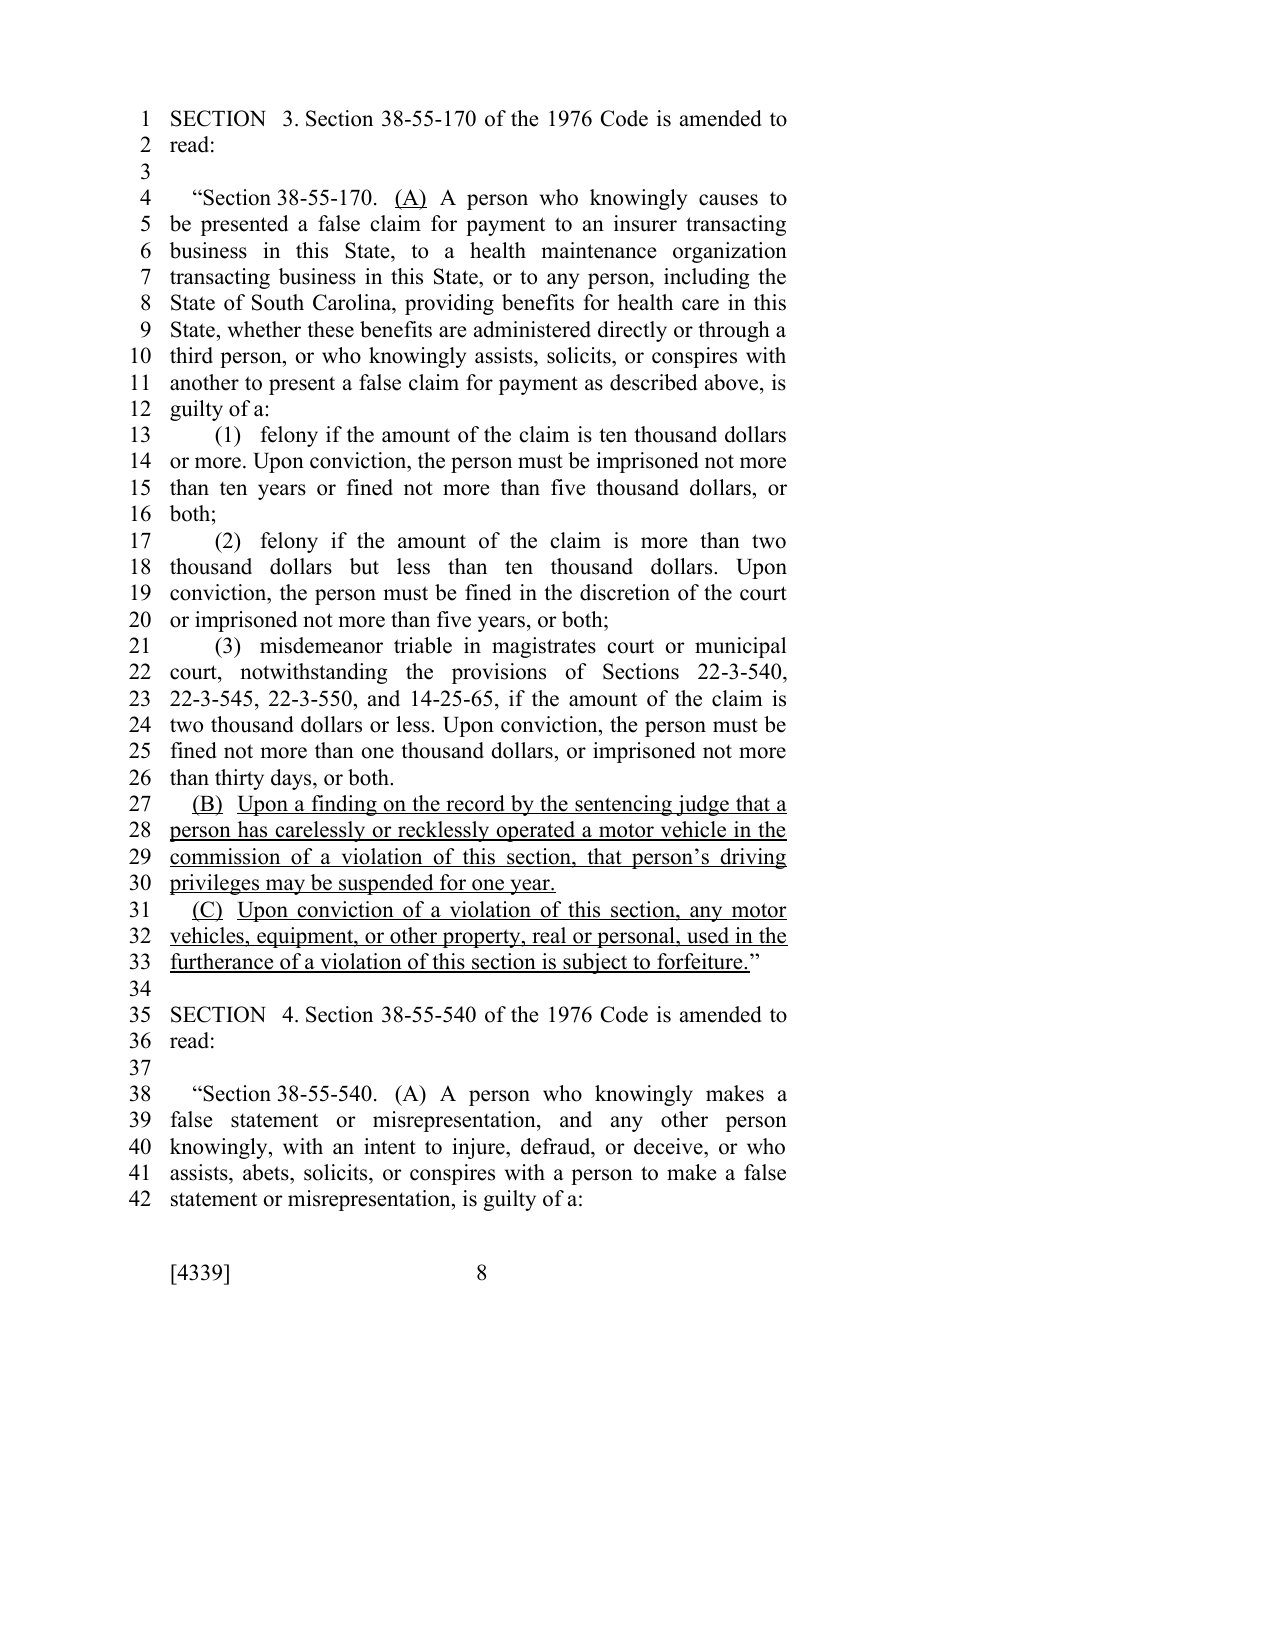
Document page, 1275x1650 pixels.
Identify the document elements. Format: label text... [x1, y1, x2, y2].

text (B) Upon a finding on the record by the sentencing judge that a person has carelessly or recklessly operated a motor vehicle in the commission of a violation of this section, that person’s driving privileges may be suspended for one year. [169, 841, 787, 866]
text SECTION 3. Section 38-55-170 of the 1976 Code is amended to read: [169, 105, 787, 158]
text (1) felony if the amount of the claim is ten thousand dollars or more. Upon conviction, the person must be imprisoned not more than ten years or fined not more than five thousand dollars, or both; [169, 421, 787, 527]
text (3) misdemeanor triable in magistrates court or municipal court, notwithstanding the provisions of Sections 22-3-540, 22-3-545, 22-3-550, and 14-25-65, if the amount of the claim is two thousand dollars or less. Upon conviction, the person must be fined not more than one thousand dollars, or imprisoned not more than thirty days, or both. [169, 632, 787, 790]
text “Section 38-55-540. (A) A person who knowingly makes a false statement or misrepresentation, and any other person knowingly, with an intent to injure, defraud, or deceive, or who assists, abets, solicits, or conspires with a person to make a false statement or misrepresentation, is guilty of a: [169, 1080, 787, 1212]
text (B) Upon a finding on the record by the sentencing judge that a person has carelessly or recklessly operated a motor vehicle in the commission of a violation of this section, that person’s driving privileges may be suspended for one year. [169, 867, 787, 896]
text (C) Upon conviction of a violation of this section, any motor vehicles, equipment, or other property, real or personal, used in the furtherance of a violation of this section is subject to forfeiture.” [169, 946, 787, 975]
text (C) Upon conviction of a violation of this section, any motor vehicles, equipment, or other property, real or personal, used in the furtherance of a violation of this section is subject to forfeiture.” [169, 896, 787, 945]
text SECTION 4. Section 38-55-540 of the 1976 Code is amended to read: [169, 1001, 787, 1054]
text (B) Upon a finding on the record by the sentencing judge that a person has carelessly or recklessly operated a motor vehicle in the commission of a violation of this section, that person’s driving privileges may be suspended for one year. [169, 790, 787, 839]
text (2) felony if the amount of the claim is more than two thousand dollars but less than ten thousand dollars. Upon conviction, the person must be fined in the discretion of the court or imprisoned not more than five years, or both; [169, 527, 787, 632]
text “Section 38-55-170. (A) A person who knowingly causes to be presented a false claim for payment to an insurer transacting business in this State, to a health maintenance organization transacting business in this State, or to any person, including the State of South Carolina, providing benefits for health care in this State, whether these benefits are administered directly or through a third person, or who knowingly assists, solicits, or conspires with another to present a false claim for payment as described above, is guilty of a: [169, 184, 787, 421]
